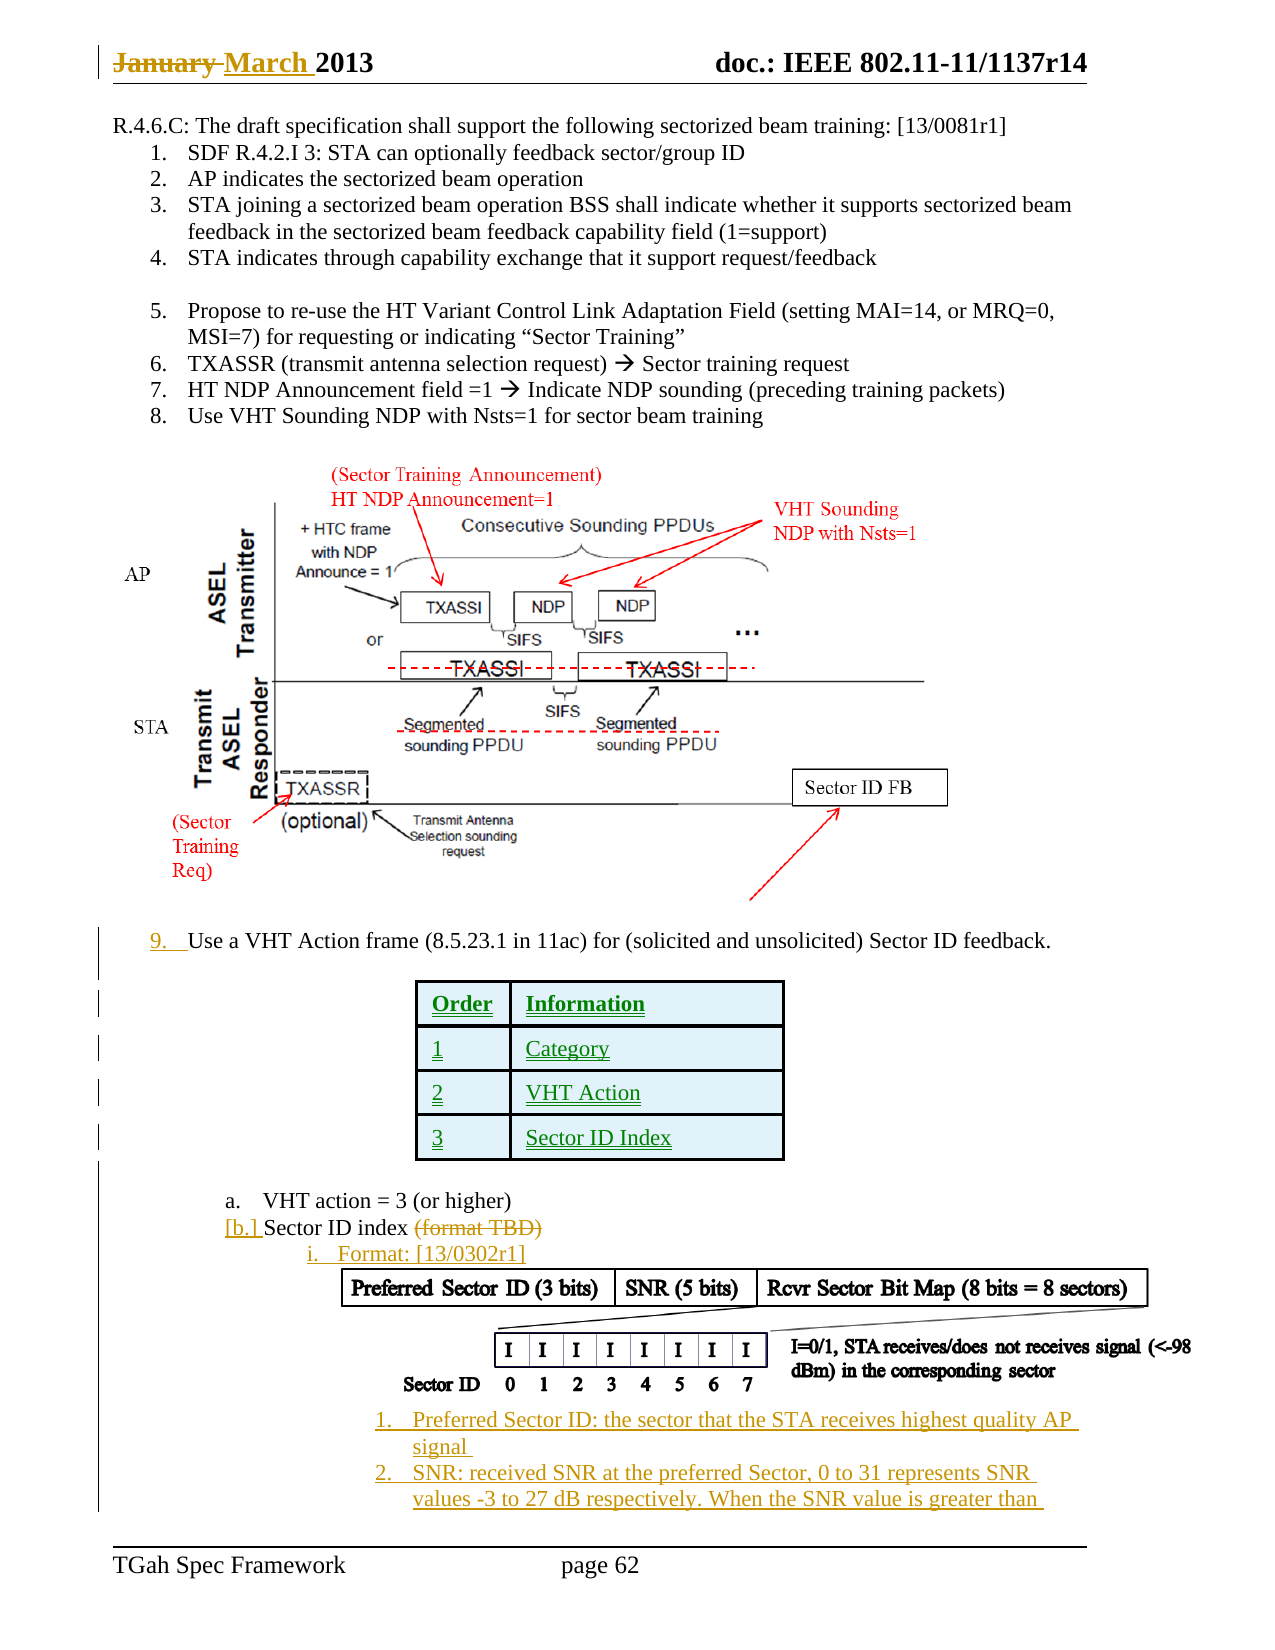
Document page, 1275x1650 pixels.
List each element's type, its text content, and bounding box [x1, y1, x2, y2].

list Propose to re-use the HT Variant Control Link Adaptation Field (setting MAI=14, or MRQ=0, MSI=7) for requesting or indicating “Sector Training” [150, 297, 1087, 350]
list VHT action = 3 (or higher) [225, 1187, 1087, 1213]
list Use a VHT Action frame (8.5.23.1 in 11ac) for (solicited and unsolicited) Sector ID feedback. [150, 927, 1087, 953]
list TXASSR (transmit antenna selection request) Sector training request [150, 350, 1087, 376]
text R.4.6.C: The draft specification shall support the following sectorized beam training: [13/0081r1] [112, 112, 1087, 139]
list Use VHT Sounding NDP with Nsts=1 for sector beam training [150, 402, 1087, 429]
list HT NDP Announcement field =1 Indicate NDP sounding (preceding training packets) [150, 376, 1087, 402]
picture [337, 1266, 1215, 1407]
list STA joining a sectorized beam operation BSS shall indicate whether it supports sectorized beam feedback in the sectorized beam feedback capability field (1=support) [150, 192, 1087, 244]
list AP indicates the sectorized beam operation [150, 165, 1087, 192]
list SDF R.4.2.I 3: STA can optionally feedback sector/group ID [150, 139, 1087, 165]
list STA indicates through capability exchange that it support request/feedback [150, 244, 1087, 271]
list Sector ID index [225, 1213, 1087, 1240]
picture [112, 455, 1068, 901]
